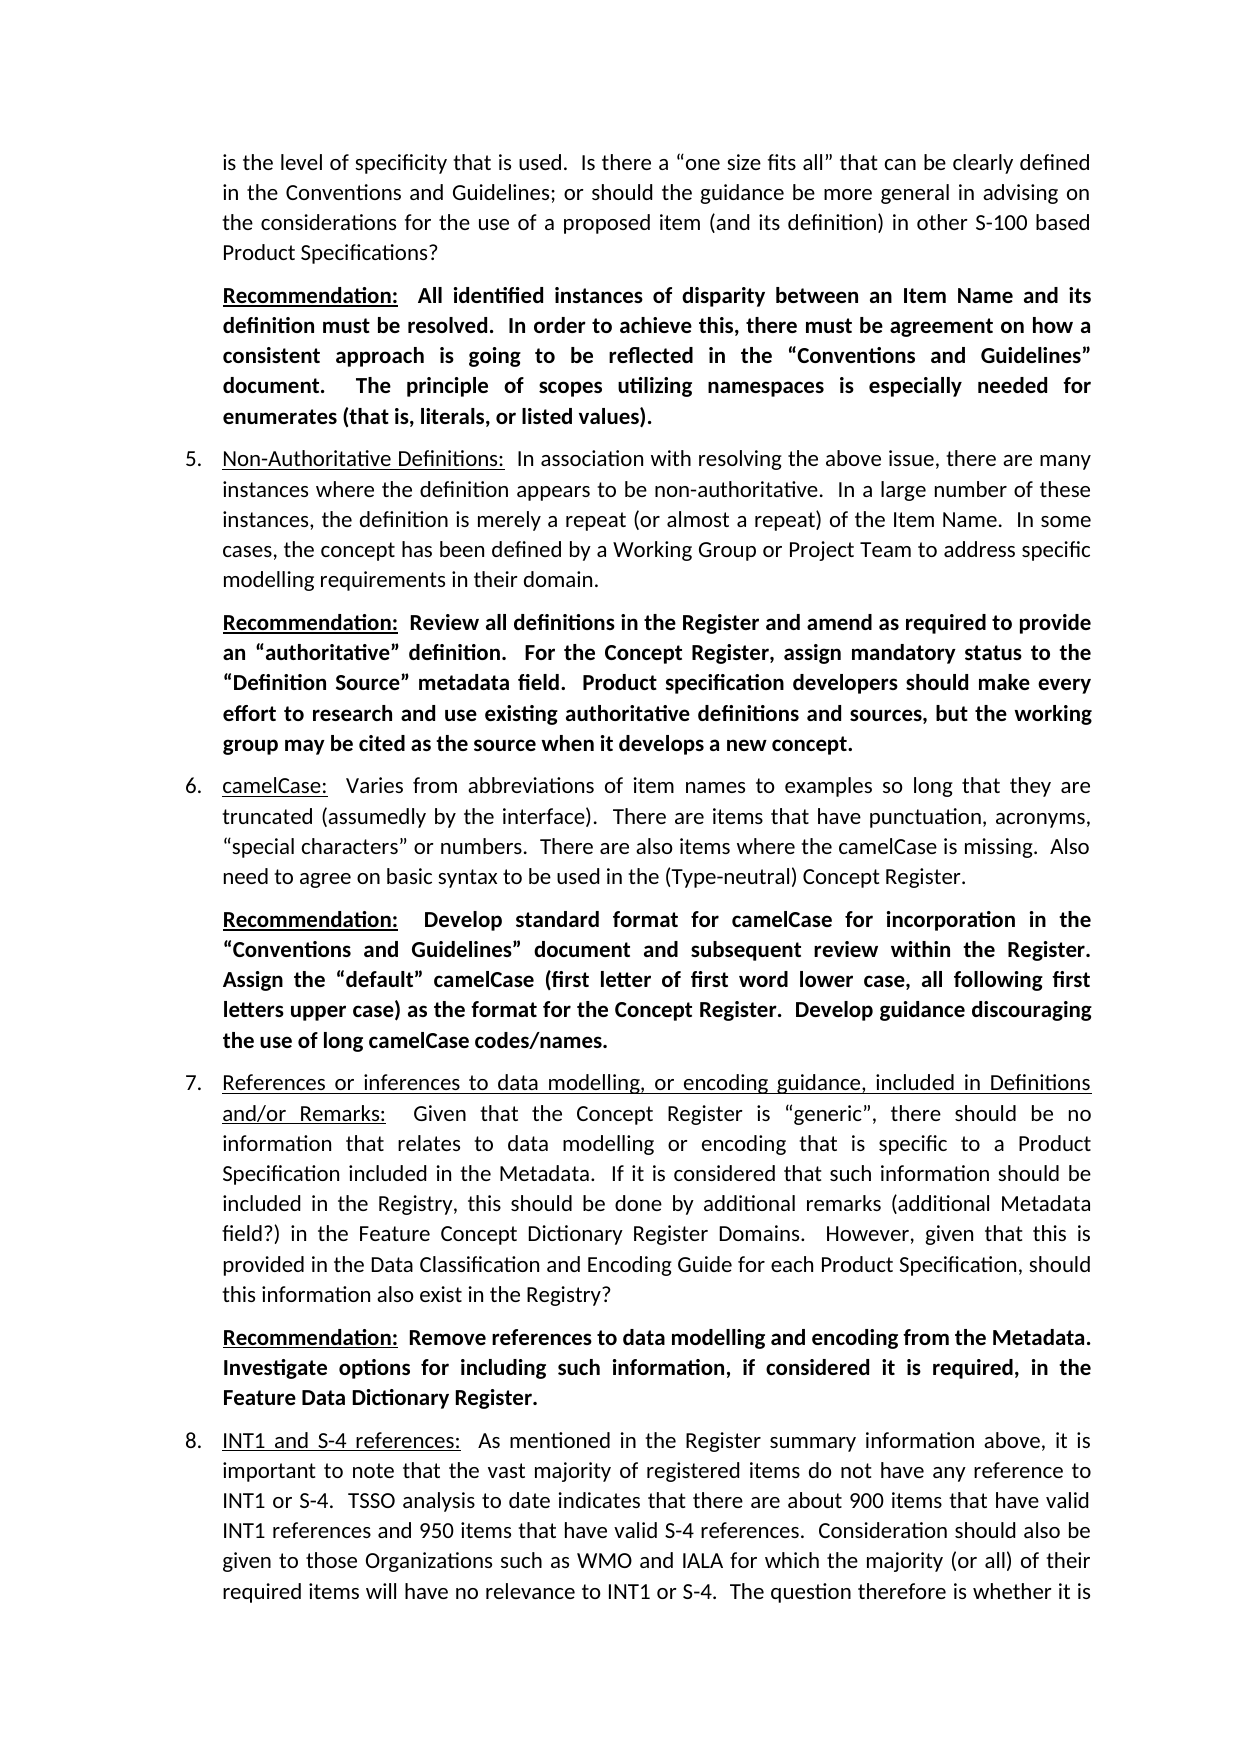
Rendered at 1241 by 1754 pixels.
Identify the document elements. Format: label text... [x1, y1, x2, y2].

text Recommendation: Review all definitions in the Register and amend as required to provide an “authoritative” definition. For the Concept Register, assign mandatory status to the “Definition Source” metadata field. Product specification developers should make every effort to research and use existing authoritative definitions and sources, but the working group may be cited as the source when it develops a new concept. [223, 608, 1093, 757]
text Recommendation: Develop standard format for camelCase for incorporation in the “Conventions and Guidelines” document and subsequent review within the Register. Assign the “default” camelCase (first letter of first word lower case, all following first letters upper case) as the format for the Concept Register. Develop guidance discouraging the use of long camelCase codes/names. [223, 905, 1093, 1054]
list Non-Authoritative Definitions: In association with resolving the above issue, there are many instances where the definition appears to be non-authoritative. In a large number of these instances, the definition is merely a repeat (or almost a repeat) of the Item Name. In some cases, the concept has been defined by a Working Group or Project Team to address specific modelling requirements in their domain. [185, 444, 1093, 593]
text Recommendation: Remove references to data modelling and encoding from the Metadata. Investigate options for including such information, if considered it is required, in the Feature Data Dictionary Register. [223, 1323, 1093, 1411]
list References or inferences to data modelling, or encoding guidance, included in Definitions and/or Remarks: Given that the Concept Register is “generic”, there should be no information that relates to data modelling or encoding that is specific to a Product Specification included in the Metadata. If it is considered that such information should be included in the Registry, this should be done by additional remarks (additional Metadata field?) in the Feature Concept Dictionary Register Domains. However, given that this is provided in the Data Classification and Encoding Guide for each Product Specification, should this information also exist in the Registry? [185, 1068, 1093, 1308]
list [185, 1426, 1093, 1605]
text Recommendation: All identified instances of disparity between an Item Name and its definition must be resolved. In order to achieve this, there must be agreement on how a consistent approach is going to be reflected in the “Conventions and Guidelines” document. The principle of scopes utilizing namespaces is especially needed for enumerates (that is, literals, or listed values). [223, 281, 1093, 430]
list camelCase: Varies from abbreviations of item names to examples so long that they are truncated (assumedly by the interface). There are items that have punctuation, acronyms, “special characters” or numbers. There are also items where the camelCase is missing. Also need to agree on basic syntax to be used in the (Type-neutral) Concept Register. [185, 772, 1093, 890]
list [185, 148, 1093, 266]
